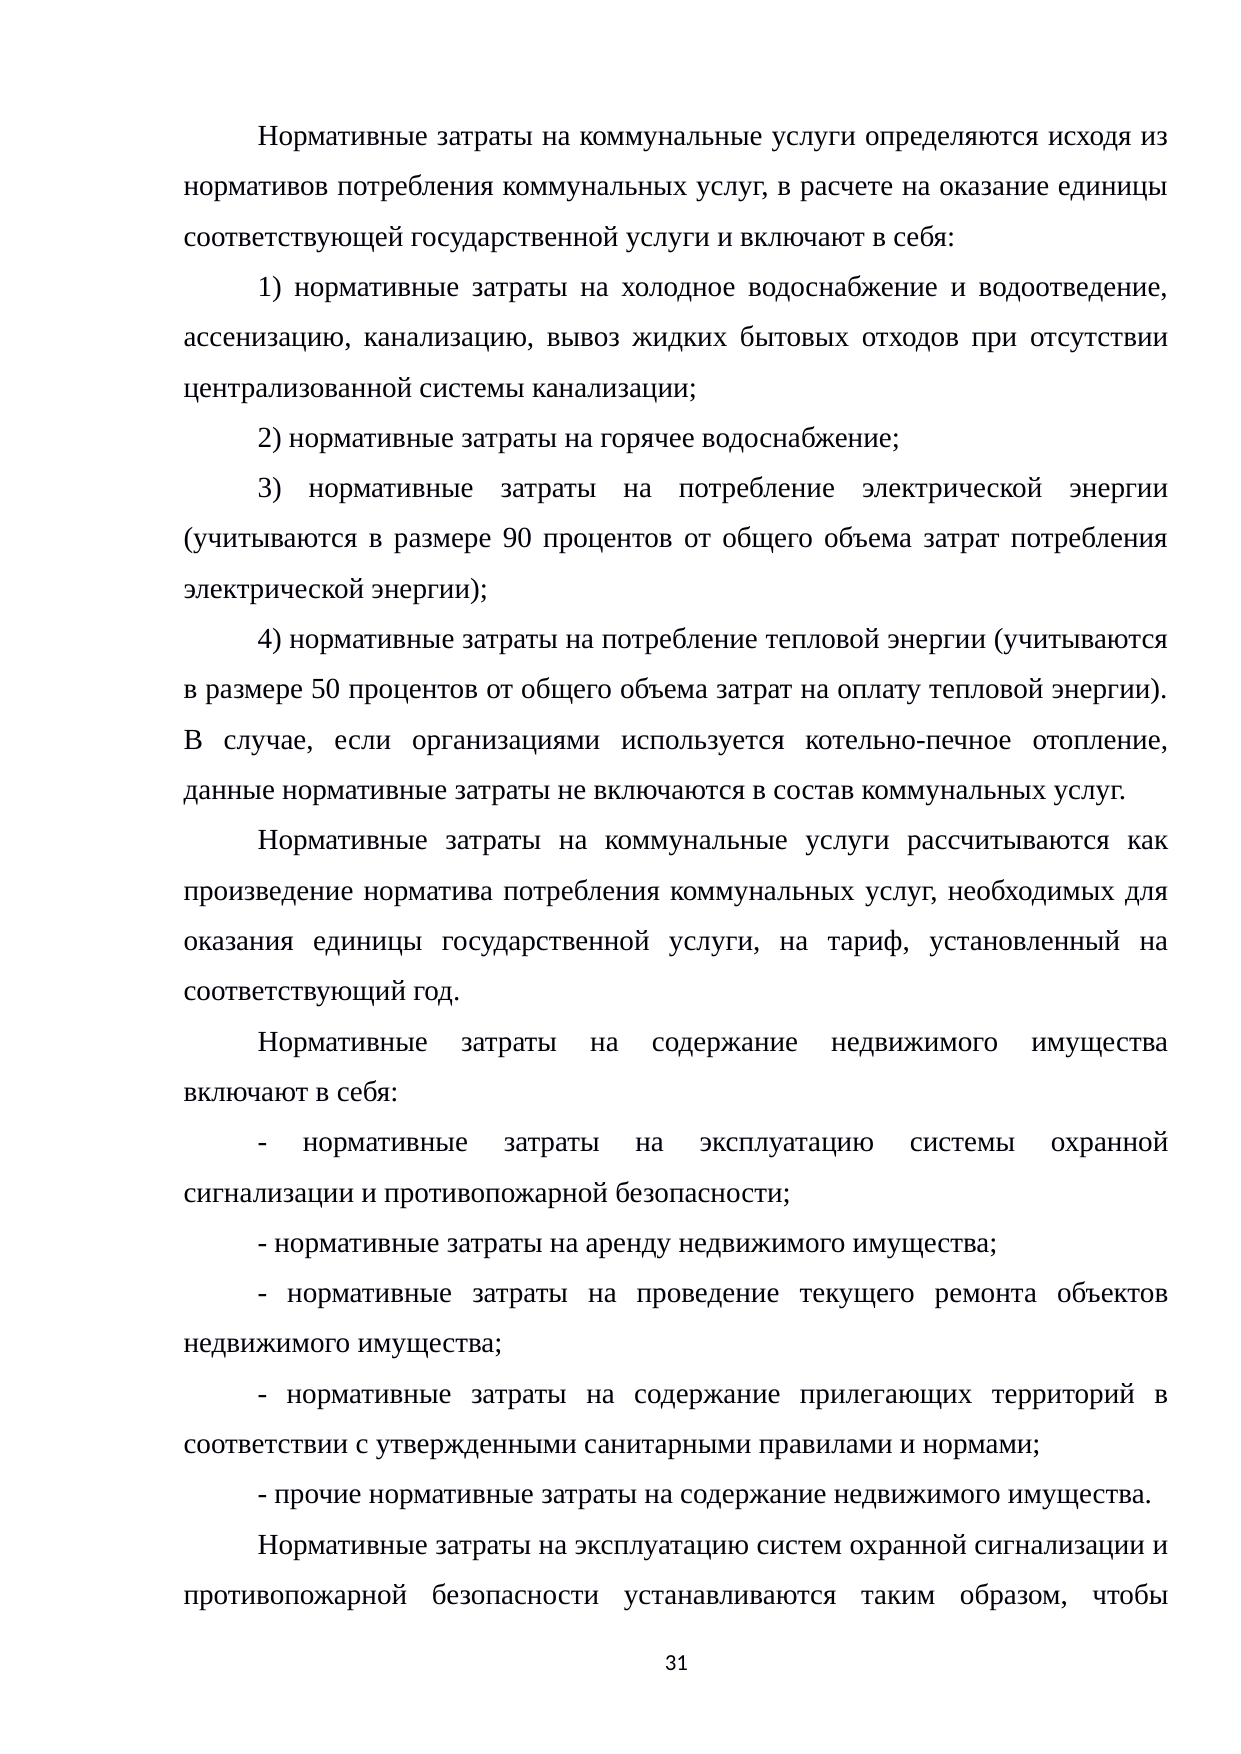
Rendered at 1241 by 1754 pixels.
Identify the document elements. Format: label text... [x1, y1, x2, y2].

text 4) нормативные затраты на потребление тепловой энергии (учитываются в размере 50 процентов от общего объема затрат на оплату тепловой энергии). В случае если организациями используется котельно-печное отопление данные нормативные затраты не включаются в состав коммунальных услуг. [183, 621, 1169, 806]
text 3) нормативные затраты на потребление электрической энергии (учитываются в размере 90 процентов от общего объема затрат потребления электрической энергии); [183, 470, 1169, 604]
text 2) нормативные затраты на горячее водоснабжение; [183, 420, 1169, 453]
text 1) нормативные затраты на холодное водоснабжение и водоотведение ассенизацию канализацию вывоз жидких бытовых отходов при отсутствии централизованной системы канализации; [183, 269, 1169, 403]
text - нормативные затраты на эксплуатацию системы охранной сигнализации и противопожарной безопасности; [183, 1124, 1169, 1208]
text - прочие нормативные затраты на содержание недвижимого имущества. [183, 1477, 1169, 1510]
text - нормативные затраты на аренду недвижимого имущества; [183, 1225, 1169, 1258]
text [183, 1527, 1169, 1611]
text Нормативные затраты на коммунальные услуги рассчитываются как произведение норматива потребления коммунальных услуг необходимых для оказания единицы государственной услуги на тариф установленный на соответствующий год. [183, 822, 1169, 1007]
text - нормативные затраты на содержание прилегающих территорий в соответствии с утвержденными санитарными правилами и нормами; [183, 1376, 1169, 1460]
text Нормативные затраты на коммунальные услуги определяются исходя из нормативов потребления коммунальных услуг в расчете на оказание единицы соответствующей государственной услуги и включают в себя: [183, 118, 1169, 252]
text - нормативные затраты на проведение текущего ремонта объектов недвижимого имущества; [183, 1275, 1169, 1359]
text Нормативные затраты на содержание недвижимого имущества включают в себя: [183, 1024, 1169, 1108]
